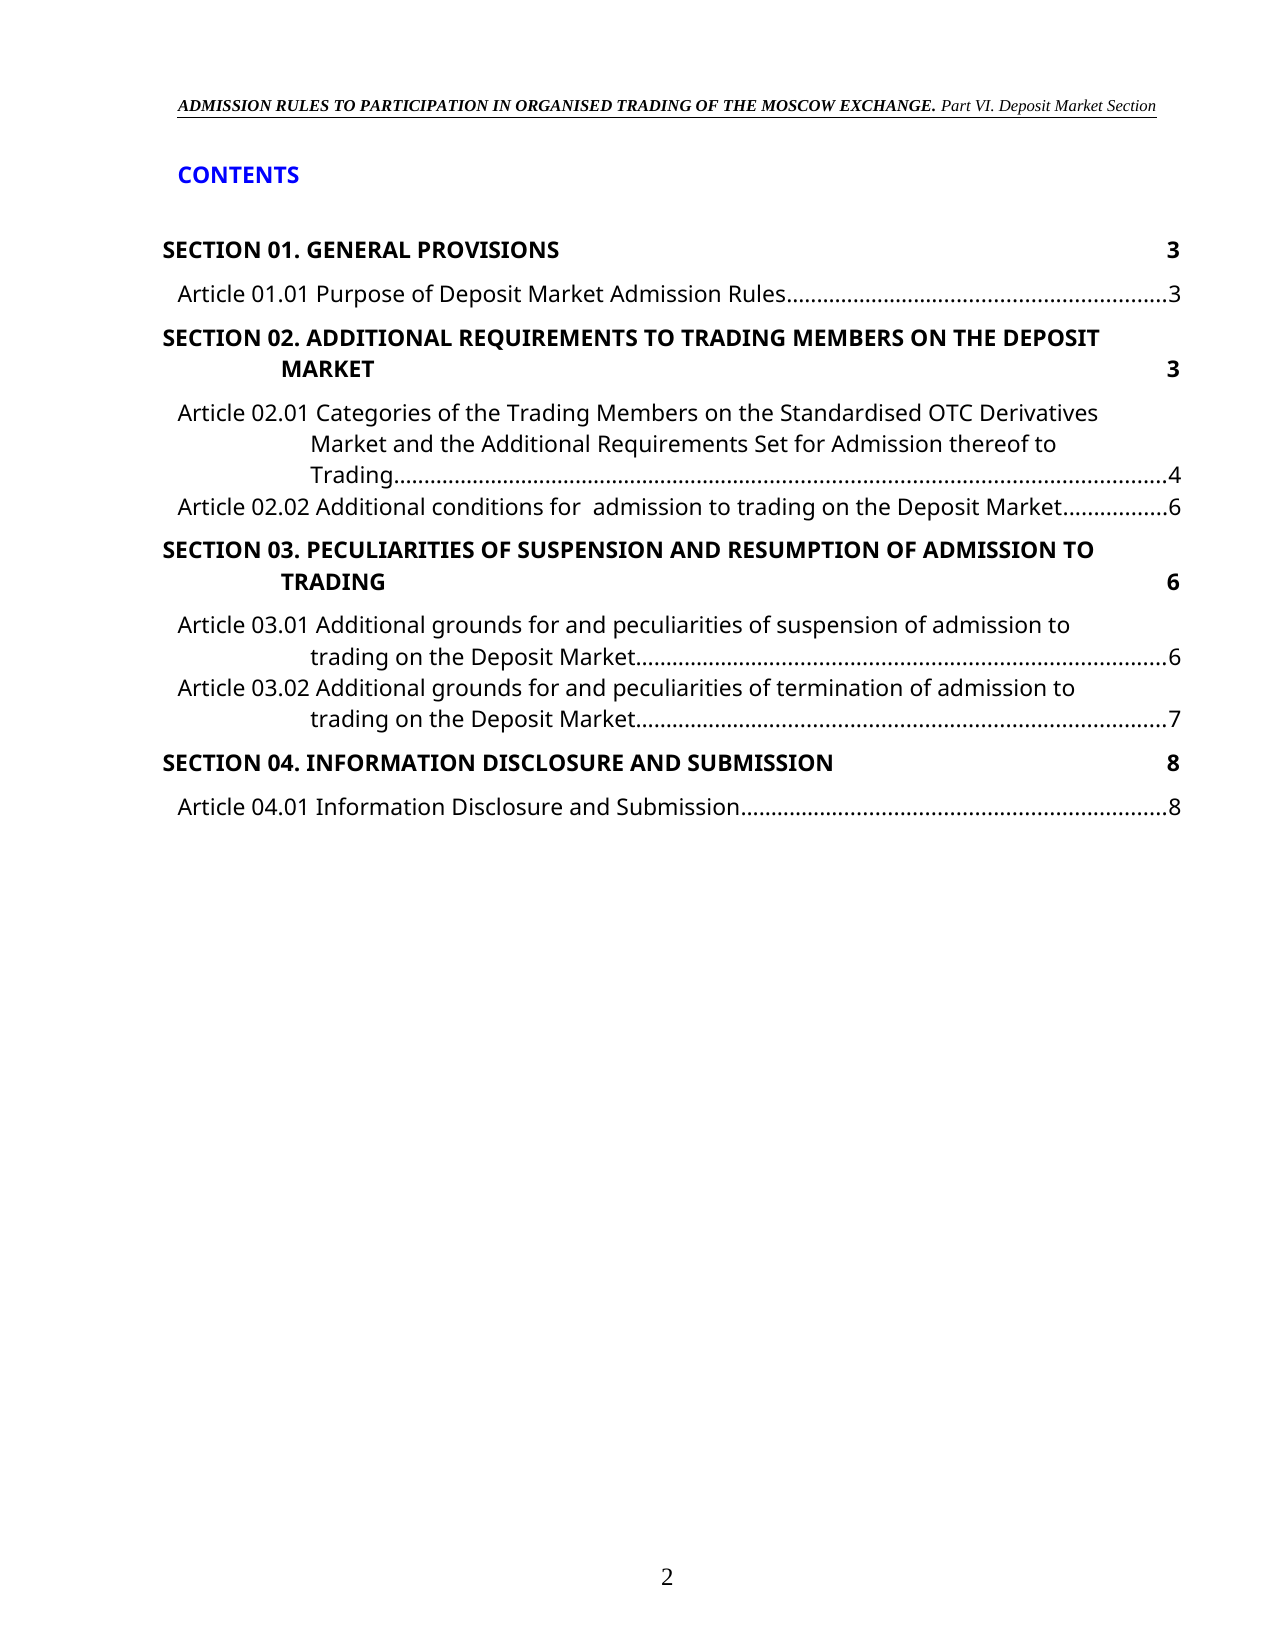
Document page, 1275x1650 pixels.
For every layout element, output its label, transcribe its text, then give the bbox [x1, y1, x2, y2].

text Article 02.02 Additional conditions for admission to trading on the Deposit Market 6 [177, 491, 1128, 522]
text Article 01.01 Purpose of Deposit Market Admission Rules 3 [177, 278, 1128, 309]
text section 03. PECULIARITIES of suspension and resumption of admission to trading 6 [162, 534, 1196, 597]
text Section 04. INFORMATION DISCLOSURE AND SUBMISSION 8 [162, 747, 1196, 778]
text Section 01. general provisions 3 [162, 234, 1196, 266]
text Article 02.01 Categories of the Trading Members on the Standardised OTC Derivatives Market and the Additional Requirements Set for Admission thereof to Trading 4 [177, 397, 1128, 491]
text Article 04.01 Information Disclosure and Submission 8 [177, 791, 1128, 822]
text Article 03.01 Additional grounds for and peculiarities of suspension of admission to trading on the Deposit Market 6 [177, 609, 1128, 672]
text section 02. ADDITIONAL REQUIREMENTS TO TRADING MEMBERS ON THE DEPOSIT MARKET 3 [162, 322, 1196, 384]
text Article 03.02 Additional grounds for and peculiarities of termination of admission to trading on the Deposit Market 7 [177, 672, 1128, 734]
text CONTENTS [177, 159, 1157, 191]
